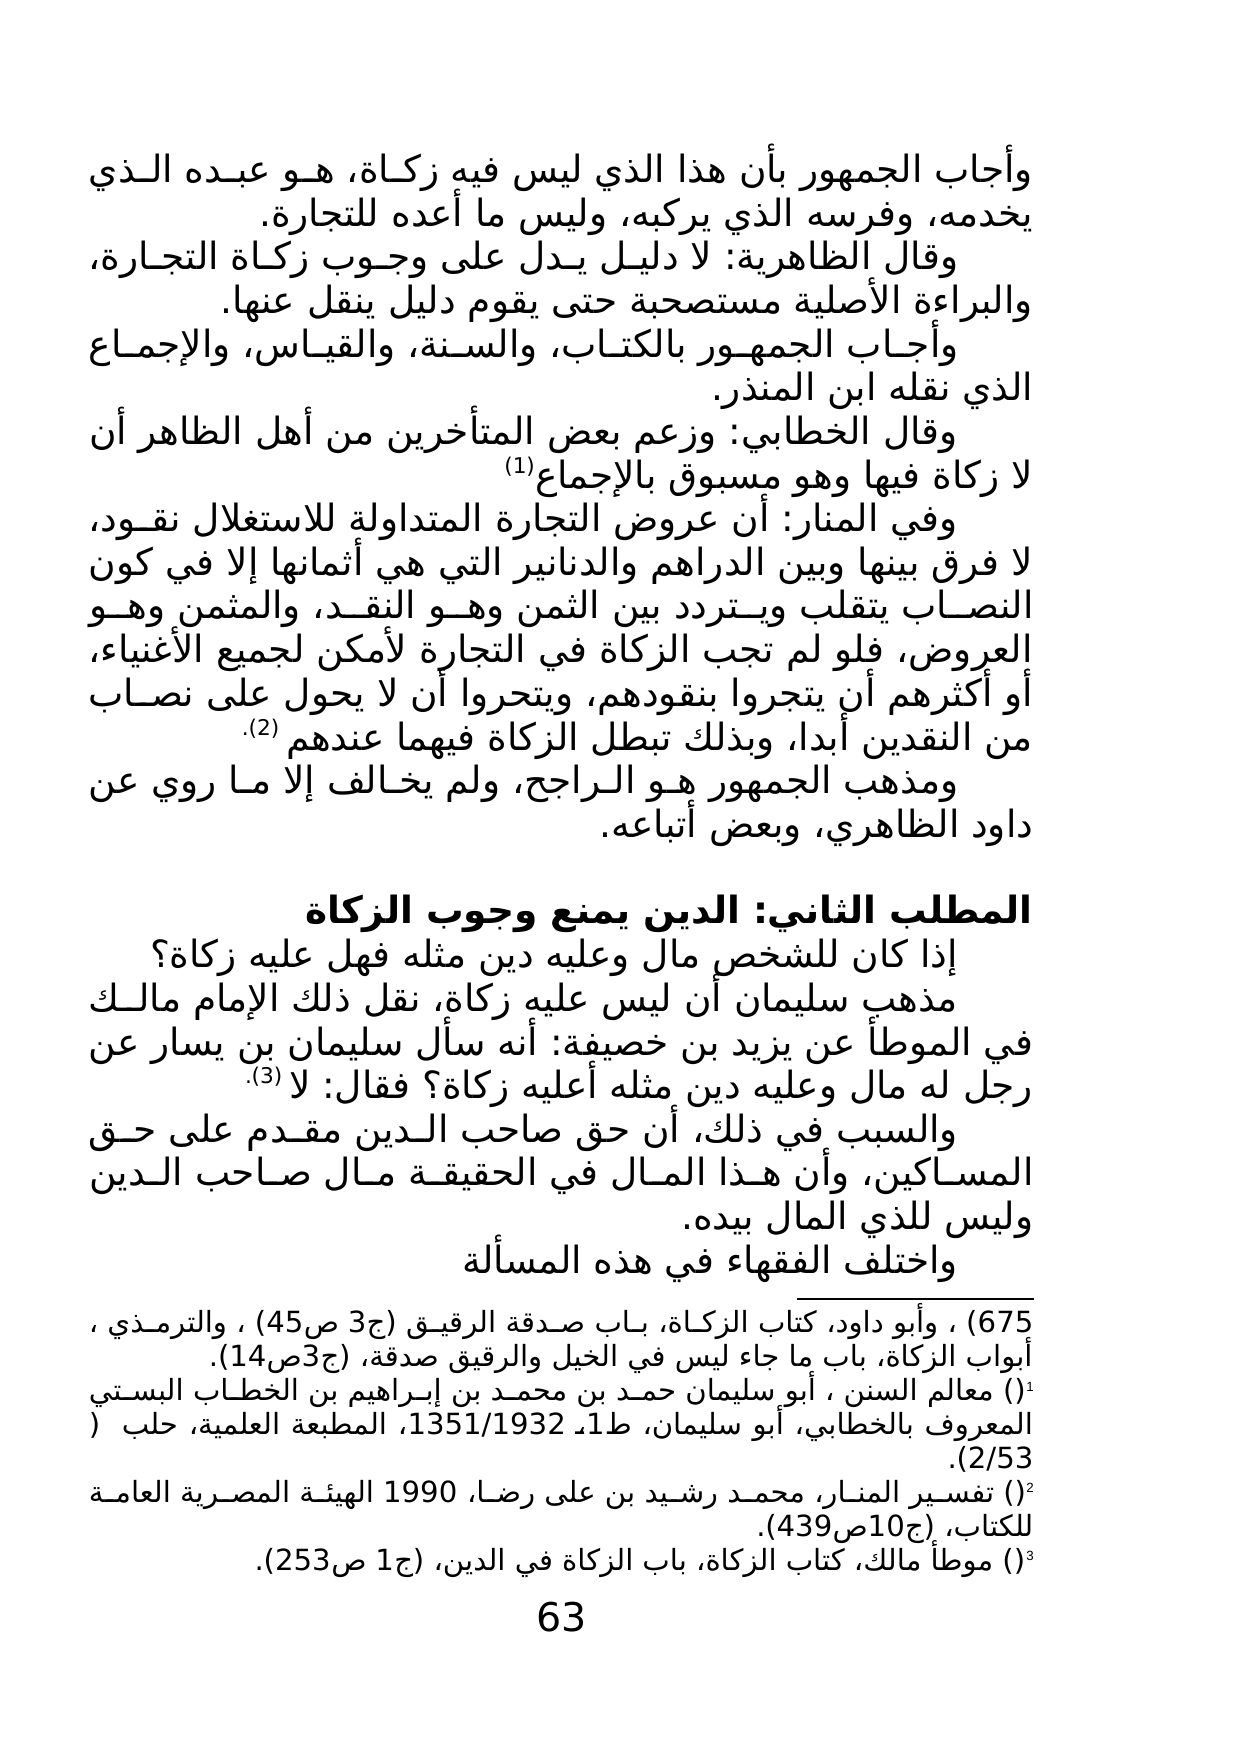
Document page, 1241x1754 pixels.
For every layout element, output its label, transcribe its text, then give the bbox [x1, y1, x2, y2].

text مذهب الظاهرية أنه لا زكاة في عروض التجارة، واستدلوا بحديث: "ليس على مسلم في عبده ولا فرسه صدقة"()، وأجاب الجمهور بأن هذا الذي ليس فيه زكاة، هو عبده الذي يخدمه، وفرسه الذي يركبه، وليس ما أعده للتجارة. [89, 148, 1033, 235]
text ومذهب الجمهور هو الراجح، ولم يخالف إلا ما روي عن داود الظاهري، وبعض أتباعه. [89, 759, 1033, 846]
text إذا كان للشخص مال وعليه دين مثله فهل عليه زكاة؟ [89, 933, 1033, 976]
text وأجاب الجمهور بالكتاب، والسنة، والقياس، والإجماع الذي نقله ابن المنذر. [89, 322, 1033, 409]
text وقال الظاهرية: لا دليل يدل على وجوب زكاة التجارة، والبراءة الأصلية مستصحبة حتى يقوم دليل ينقل عنها. [89, 235, 1033, 322]
subtitle المطلب الثاني: الدين يمنع وجوب الزكاة [89, 889, 1033, 933]
text وقال الخطابي: وزعم بعض المتأخرين من أهل الظاهر أن لا زكاة فيها وهو مسبوق بالإجماع() [89, 409, 1033, 497]
text وفي المنار: أن عروض التجارة المتداولة للاستغلال نقود، لا فرق بينها وبين الدراهم والدنانير التي هي أثمانها إلا في كون النصاب يتقلب ويتردد بين الثمن وهو النقد، والمثمن وهو العروض، فلو لم تجب الزكاة في التجارة لأمكن لجميع الأغنياء، أو أكثرهم أن يتجروا بنقودهم، ويتحروا أن لا يحول على نصاب من النقدين أبدا، وبذلك تبطل الزكاة فيهما عندهم (). [89, 497, 1033, 759]
text والسبب في ذلك، أن حق صاحب الدين مقدم على حق المساكين، وأن هذا المال في الحقيقة مال صاحب الدين وليس للذي المال بيده. [89, 1107, 1033, 1238]
text مذهب سليمان أن ليس عليه زكاة، نقل ذلك الإمام مالك في الموطأ عن يزيد بن خصيفة: أنه سأل سليمان بن يسار عن رجل له مال وعليه دين مثله أعليه زكاة؟ فقال: لا (). [89, 976, 1033, 1107]
text واختلف الفقهاء في هذه المسألة [89, 1238, 1033, 1282]
